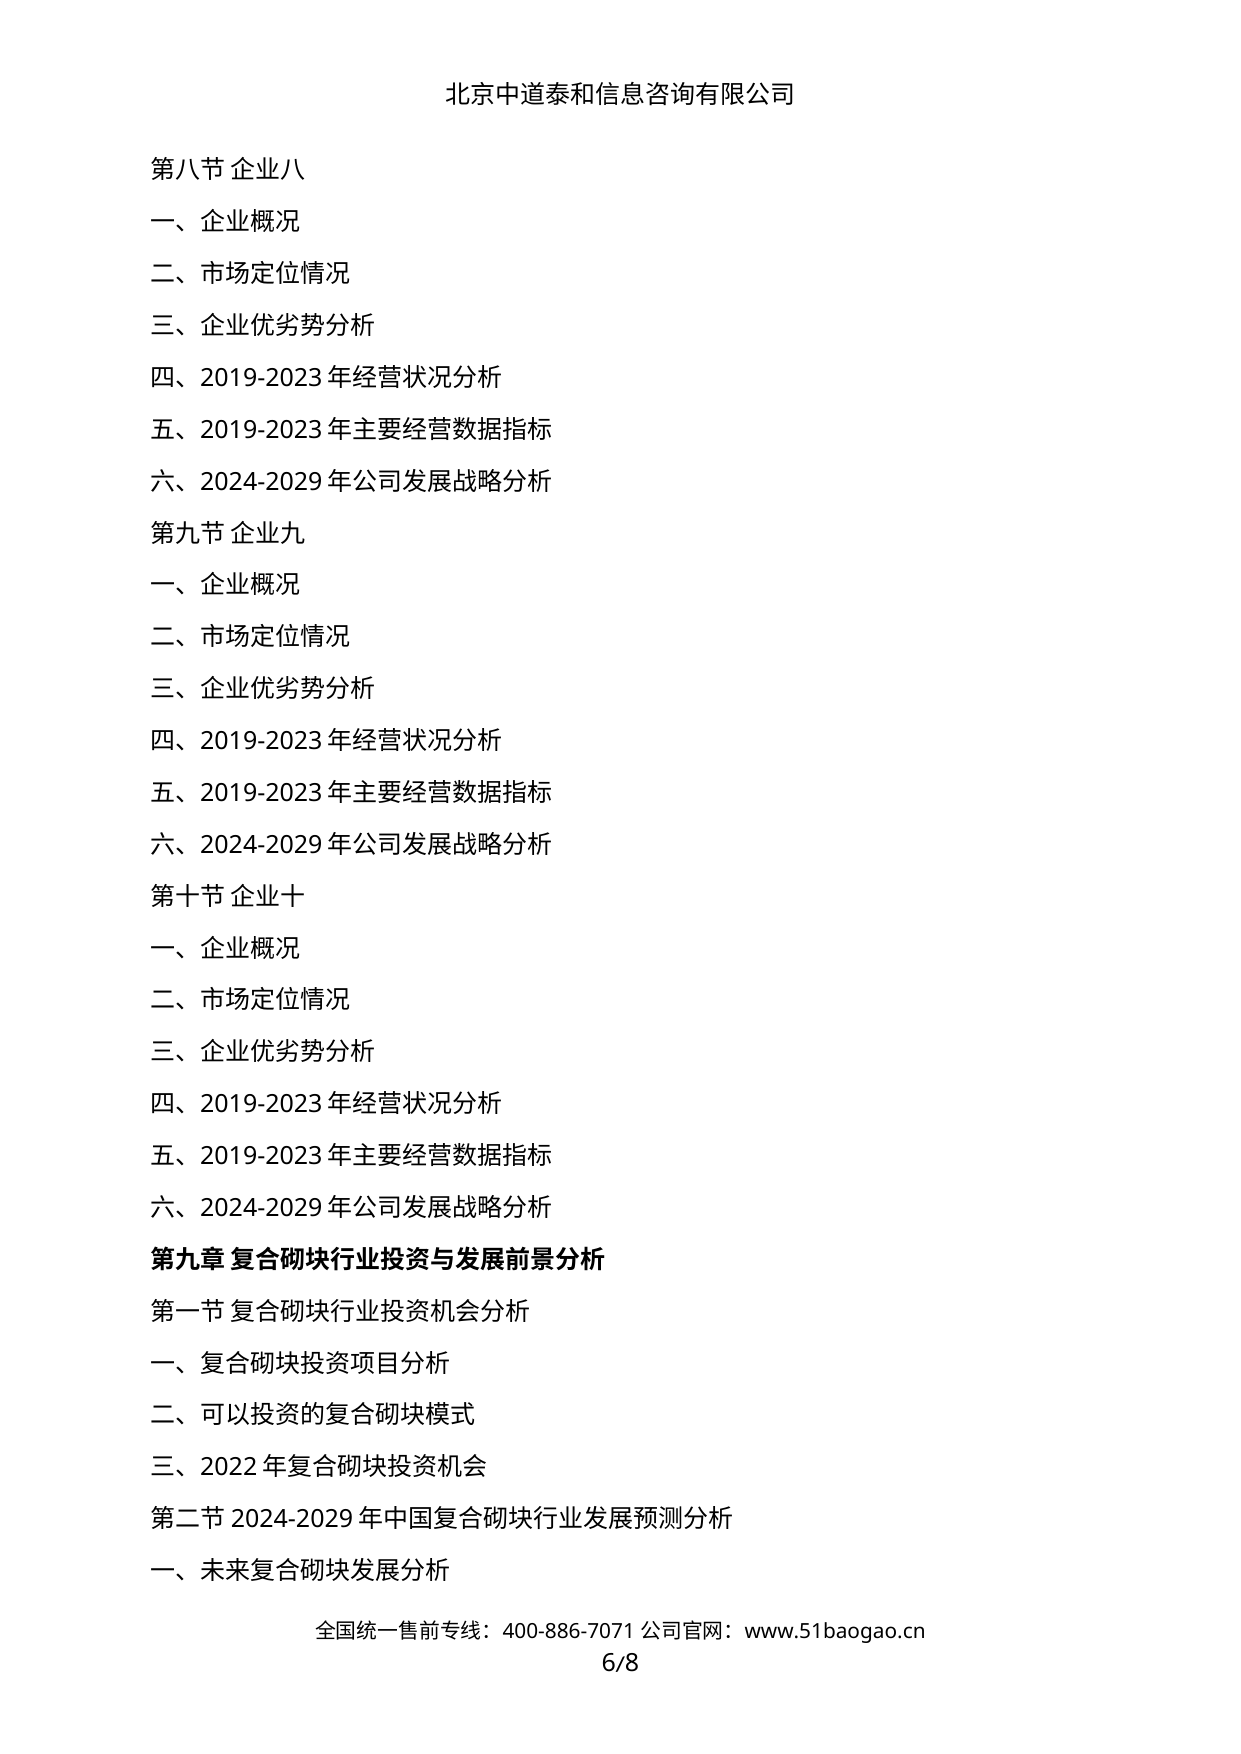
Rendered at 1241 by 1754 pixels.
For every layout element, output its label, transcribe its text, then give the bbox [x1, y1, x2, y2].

text 第九节 企业九 [150, 513, 1090, 549]
text 第一节 复合砌块行业投资机会分析 [150, 1291, 1090, 1327]
text 一、未来复合砌块发展分析 [150, 1551, 1090, 1587]
text 三、企业优劣势分析 [150, 1032, 1090, 1068]
text 二、市场定位情况 [150, 254, 1090, 290]
text 六、2024-2029年公司发展战略分析 [150, 1187, 1090, 1224]
text 五、2019-2023年主要经营数据指标 [150, 409, 1090, 446]
text 一、企业概况 [150, 565, 1090, 601]
text 第八节 企业八 [150, 150, 1090, 186]
text 三、企业优劣势分析 [150, 306, 1090, 342]
text 三、企业优劣势分析 [150, 669, 1090, 705]
text 一、企业概况 [150, 928, 1090, 964]
text 四、2019-2023年经营状况分析 [150, 1084, 1090, 1120]
text 六、2024-2029年公司发展战略分析 [150, 461, 1090, 497]
text 二、市场定位情况 [150, 980, 1090, 1016]
text 二、市场定位情况 [150, 617, 1090, 653]
text 四、2019-2023年经营状况分析 [150, 357, 1090, 394]
text 二、可以投资的复合砌块模式 [150, 1395, 1090, 1431]
text 四、2019-2023年经营状况分析 [150, 721, 1090, 757]
text 第二节 2024-2029年中国复合砌块行业发展预测分析 [150, 1499, 1090, 1535]
text 六、2024-2029年公司发展战略分析 [150, 824, 1090, 861]
text 第十节 企业十 [150, 876, 1090, 912]
text 五、2019-2023年主要经营数据指标 [150, 772, 1090, 809]
text 一、企业概况 [150, 202, 1090, 238]
text 三、2022年复合砌块投资机会 [150, 1447, 1090, 1483]
text 第九章 复合砌块行业投资与发展前景分析 [150, 1239, 1090, 1276]
text 一、复合砌块投资项目分析 [150, 1343, 1090, 1379]
text 五、2019-2023年主要经营数据指标 [150, 1136, 1090, 1172]
